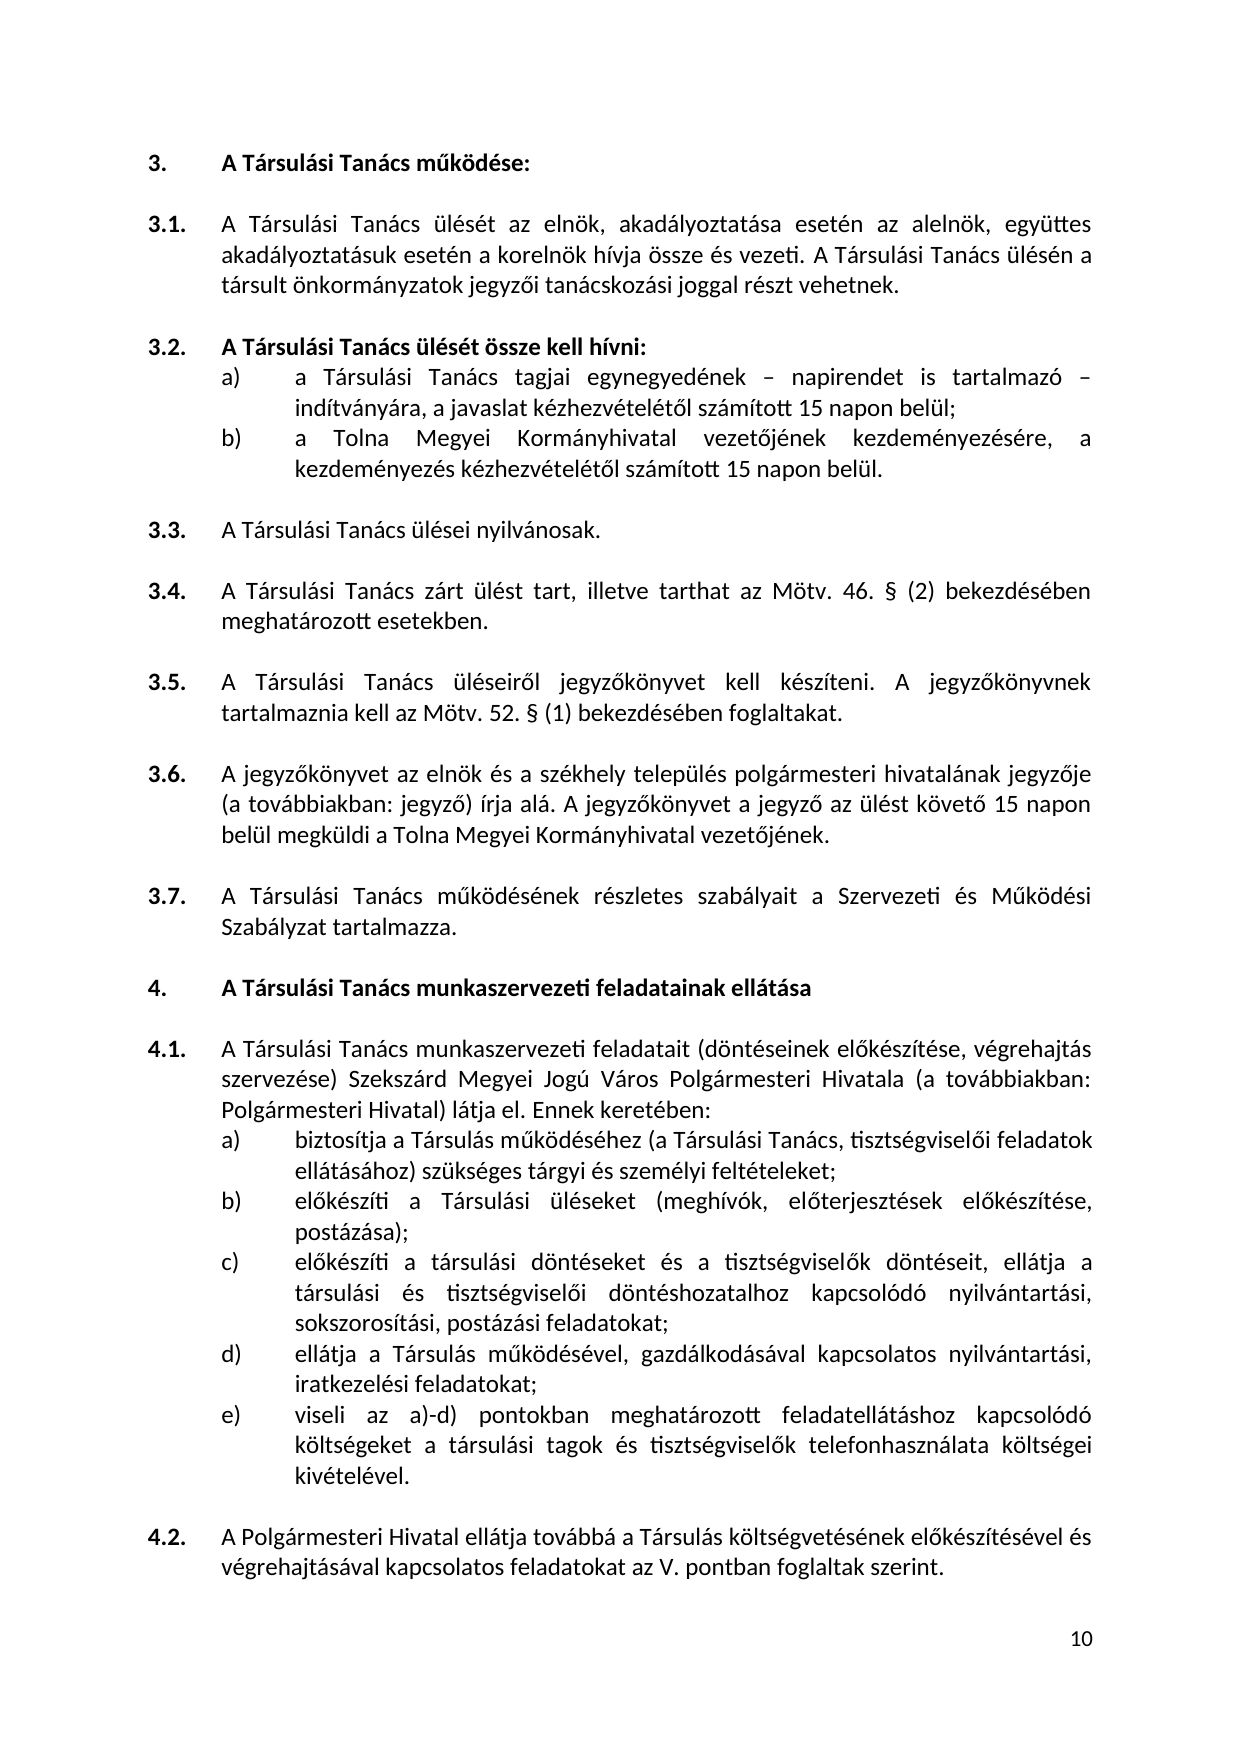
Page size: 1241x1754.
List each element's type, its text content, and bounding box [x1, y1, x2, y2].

text 3.6. A jegyzőkönyvet az elnök és a székhely település polgármesteri hivatalának jegyzője (a továbbiakban: jegyző) írja alá. A jegyzőkönyvet a jegyző az ülést követő 15 napon belül megküldi a Tolna Megyei Kormányhivatal vezetőjének. [148, 758, 1093, 849]
text 3.1. A Társulási Tanács ülését az elnök, akadályoztatása esetén az alelnök, együttes akadályoztatásuk esetén a korelnök hívja össze és vezeti. A Társulási Tanács ülésén a társult önkormányzatok jegyzői tanácskozási joggal részt vehetnek. [148, 209, 1093, 300]
text a) a Társulási Tanács tagjai egynegyedének – napirendet is tartalmazó – indítványára, a javaslat kézhezvételétől számított 15 napon belül; [221, 361, 1093, 422]
text 3.2. A Társulási Tanács ülését össze kell hívni: [148, 331, 1093, 361]
text 3.7. A Társulási Tanács működésének részletes szabályait a Szervezeti és Működési Szabályzat tartalmazza. [148, 880, 1093, 941]
text b) a Tolna Megyei Kormányhivatal vezetőjének kezdeményezésére, a kezdeményezés kézhezvételétől számított 15 napon belül. [221, 422, 1093, 483]
text 4. A Társulási Tanács munkaszervezeti feladatainak ellátása [148, 972, 1093, 1002]
text c) előkészíti a társulási döntéseket és a tisztségviselők döntéseit, ellátja a társulási és tisztségviselői döntéshozatalhoz kapcsolódó nyilvántartási, sokszorosítási, postázási feladatokat; [221, 1246, 1093, 1338]
text b) előkészíti a Társulási üléseket (meghívók, előterjesztések előkészítése, postázása); [221, 1185, 1093, 1246]
text e) viseli az a)-d) pontokban meghatározott feladatellátáshoz kapcsolódó költségeket a társulási tagok és tisztségviselők telefonhasználata költségei kivételével. [221, 1399, 1093, 1491]
text 4.1. A Társulási Tanács munkaszervezeti feladatait (döntéseinek előkészítése, végrehajtás szervezése) Szekszárd Megyei Jogú Város Polgármesteri Hivatala (a továbbiakban: Polgármesteri Hivatal) látja el. Ennek keretében: [148, 1033, 1093, 1124]
text 3.3. A Társulási Tanács ülései nyilvánosak. [148, 514, 1093, 544]
text 3.4. A Társulási Tanács zárt ülést tart, illetve tarthat az Mötv. 46. § (2) bekezdésében meghatározott esetekben. [148, 575, 1093, 636]
text 3.5. A Társulási Tanács üléseiről jegyzőkönyvet kell készíteni. A jegyzőkönyvnek tartalmaznia kell az Mötv. 52. § (1) bekezdésében foglaltakat. [148, 666, 1093, 727]
text a) biztosítja a Társulás működéséhez (a Társulási Tanács, tisztségviselői feladatok ellátásához) szükséges tárgyi és személyi feltételeket; [221, 1124, 1093, 1185]
text 4.2. A Polgármesteri Hivatal ellátja továbbá a Társulás költségvetésének előkészítésével és végrehajtásával kapcsolatos feladatokat az V. pontban foglaltak szerint. [148, 1521, 1093, 1582]
text 3. A Társulási Tanács működése: [148, 148, 1093, 178]
text d) ellátja a Társulás működésével, gazdálkodásával kapcsolatos nyilvántartási, iratkezelési feladatokat; [221, 1338, 1093, 1399]
